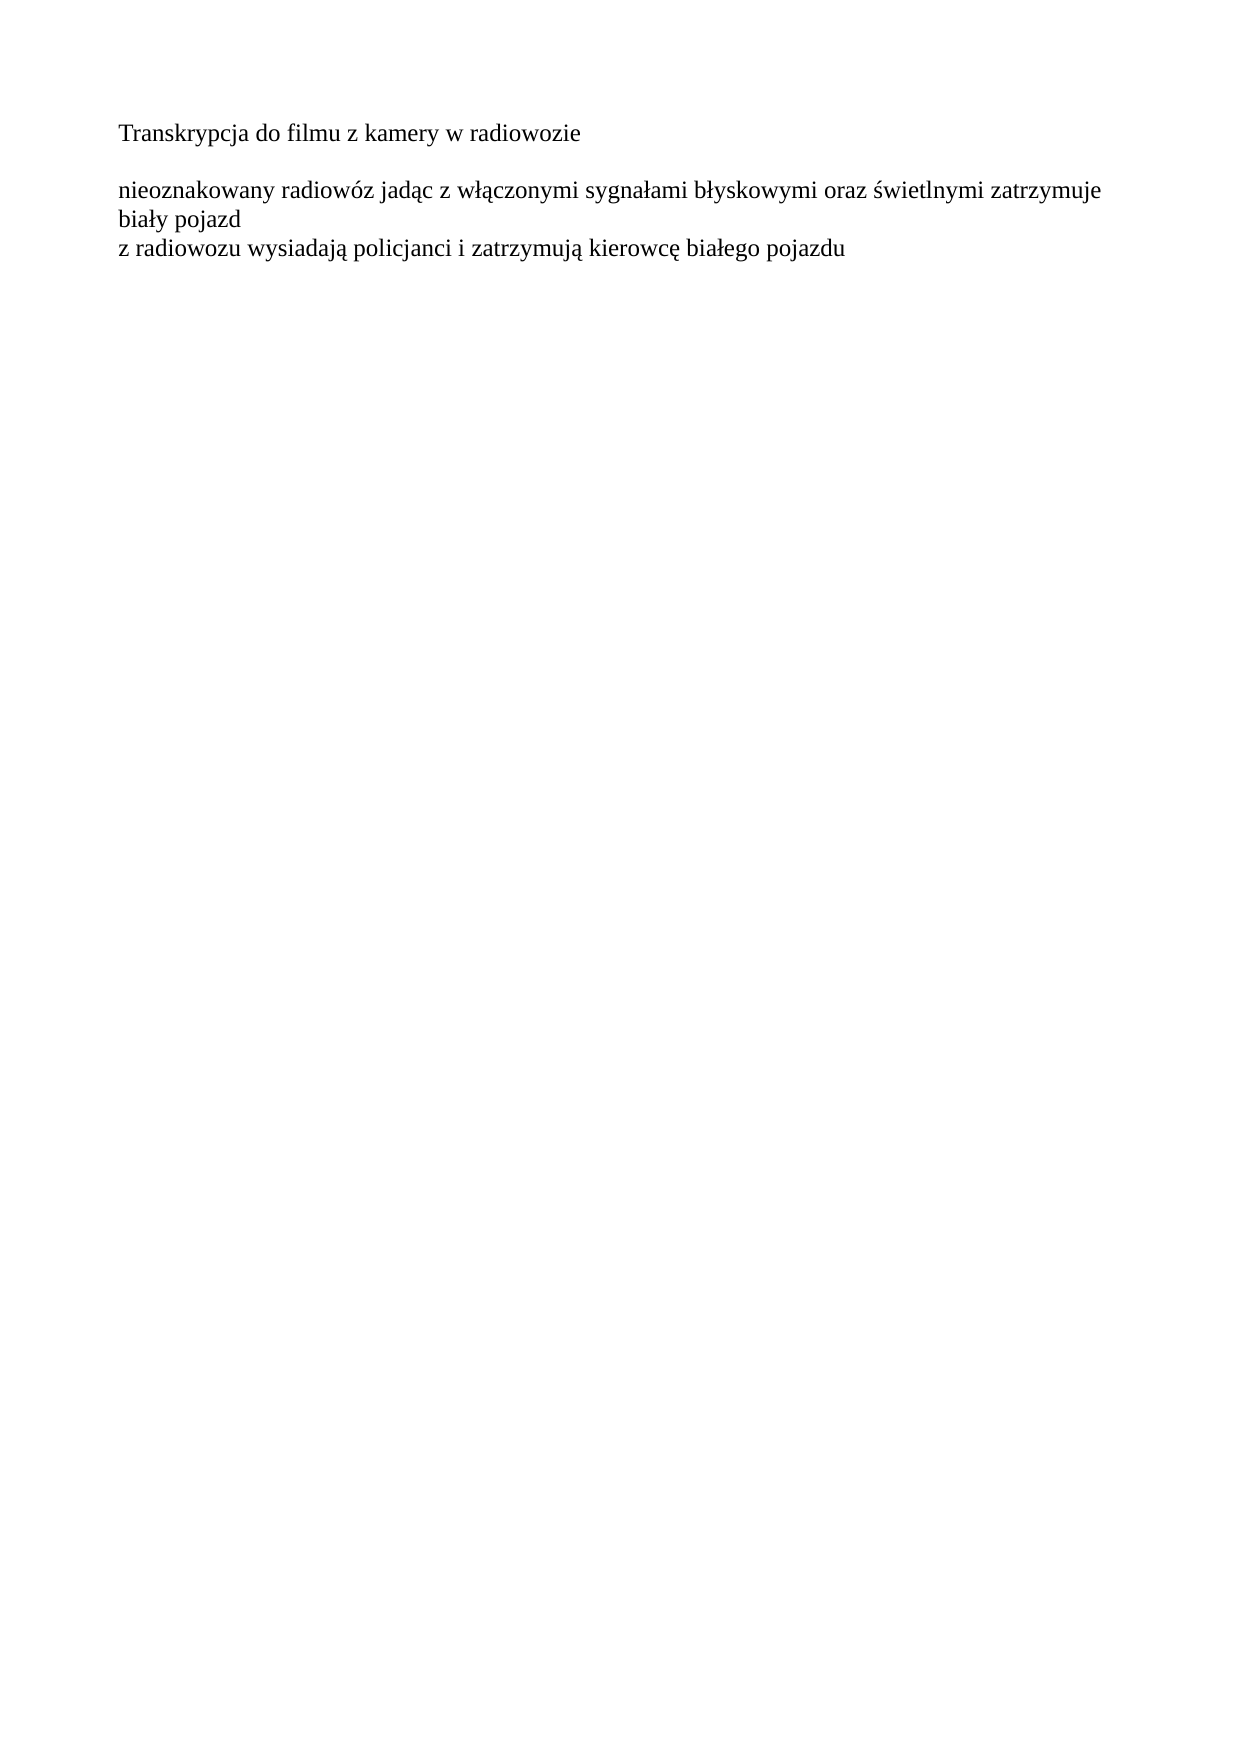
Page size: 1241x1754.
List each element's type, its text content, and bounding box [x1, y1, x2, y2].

text z radiowozu wysiadają policjanci i zatrzymują kierowcę białego pojazdu [118, 233, 1122, 262]
text Transkrypcja do filmu z kamery w radiowozie [118, 118, 1122, 147]
text nieoznakowany radiowóz jadąc z włączonymi sygnałami błyskowymi oraz świetlnymi zatrzymuje biały pojazd [118, 176, 1122, 233]
